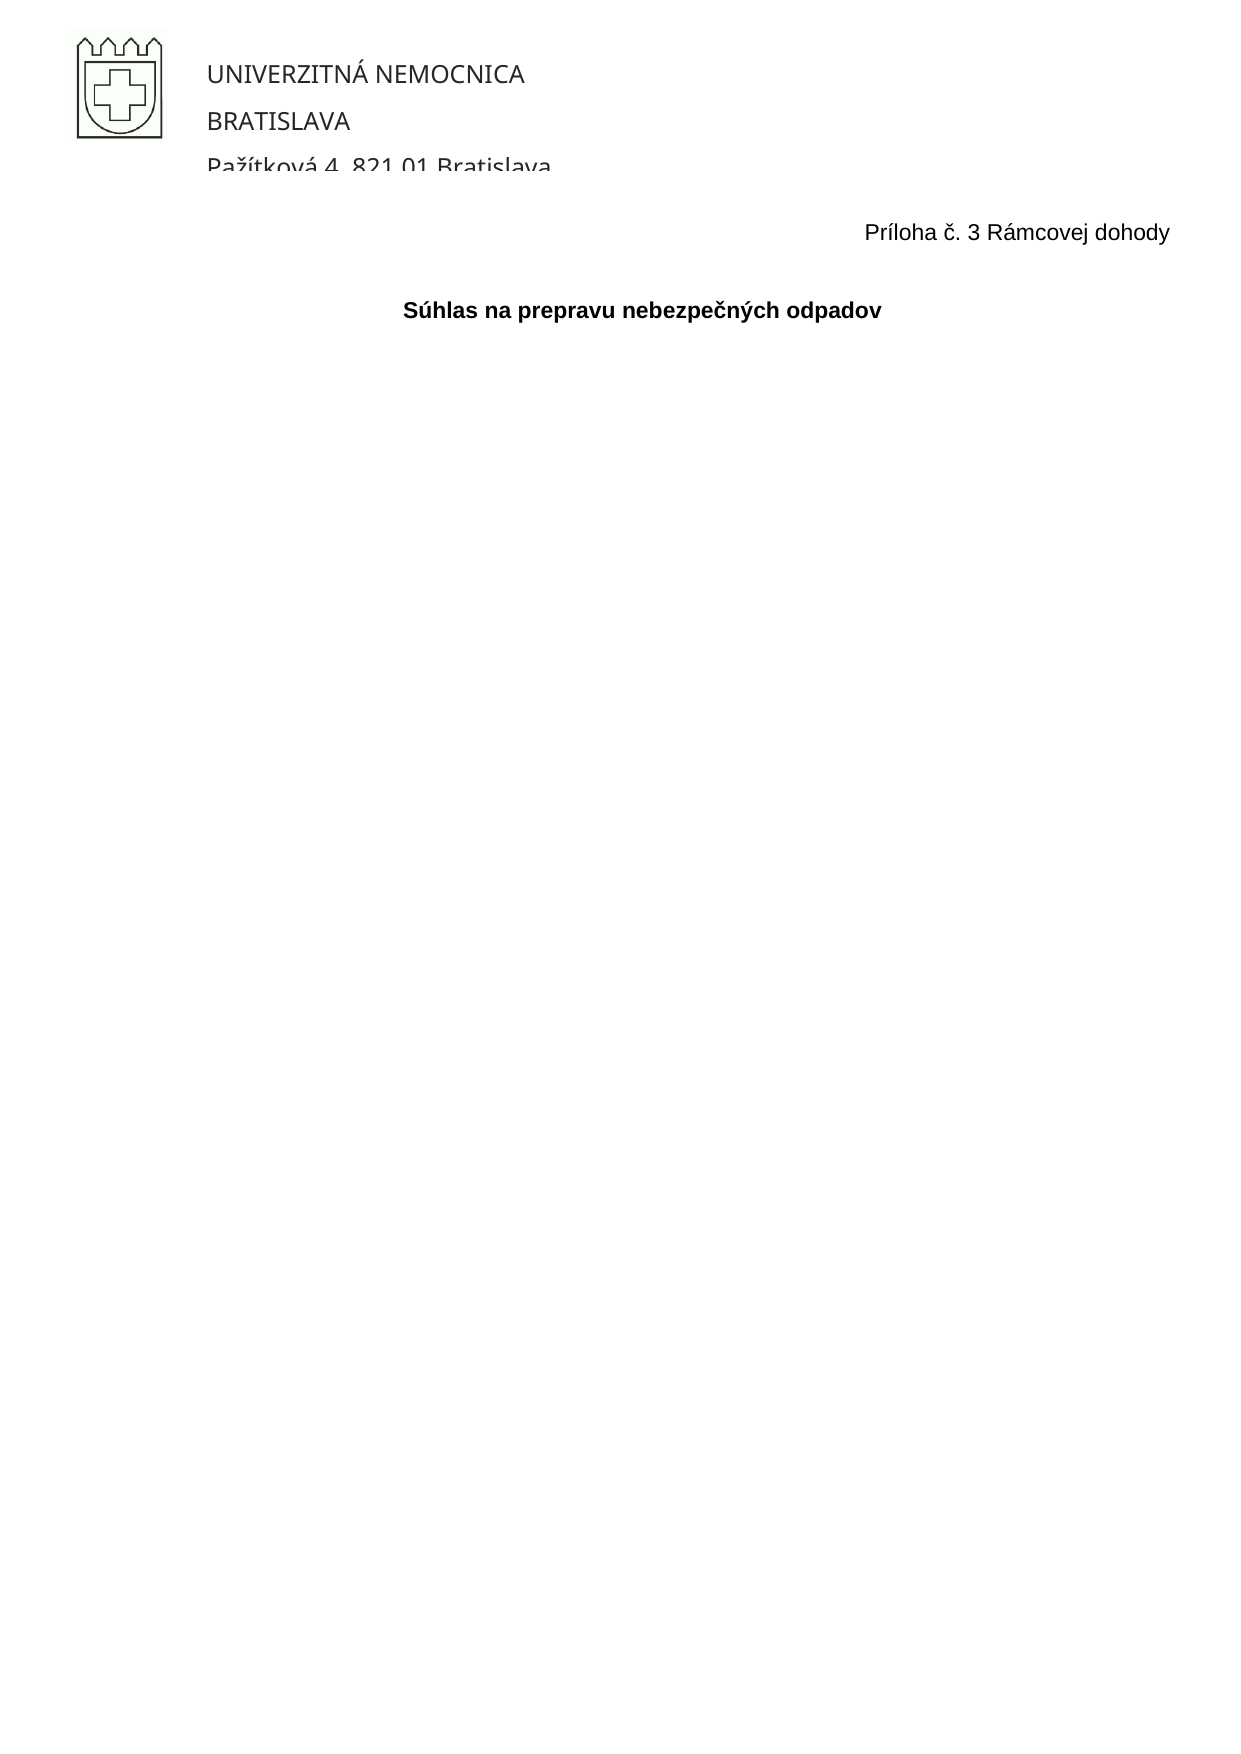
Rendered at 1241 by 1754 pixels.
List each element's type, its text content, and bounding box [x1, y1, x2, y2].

text Súhlas na prepravu nebezpečných odpadov [114, 297, 1170, 323]
text Príloha č. 3 Rámcovej dohody [114, 219, 1170, 246]
picture [70, 29, 167, 142]
